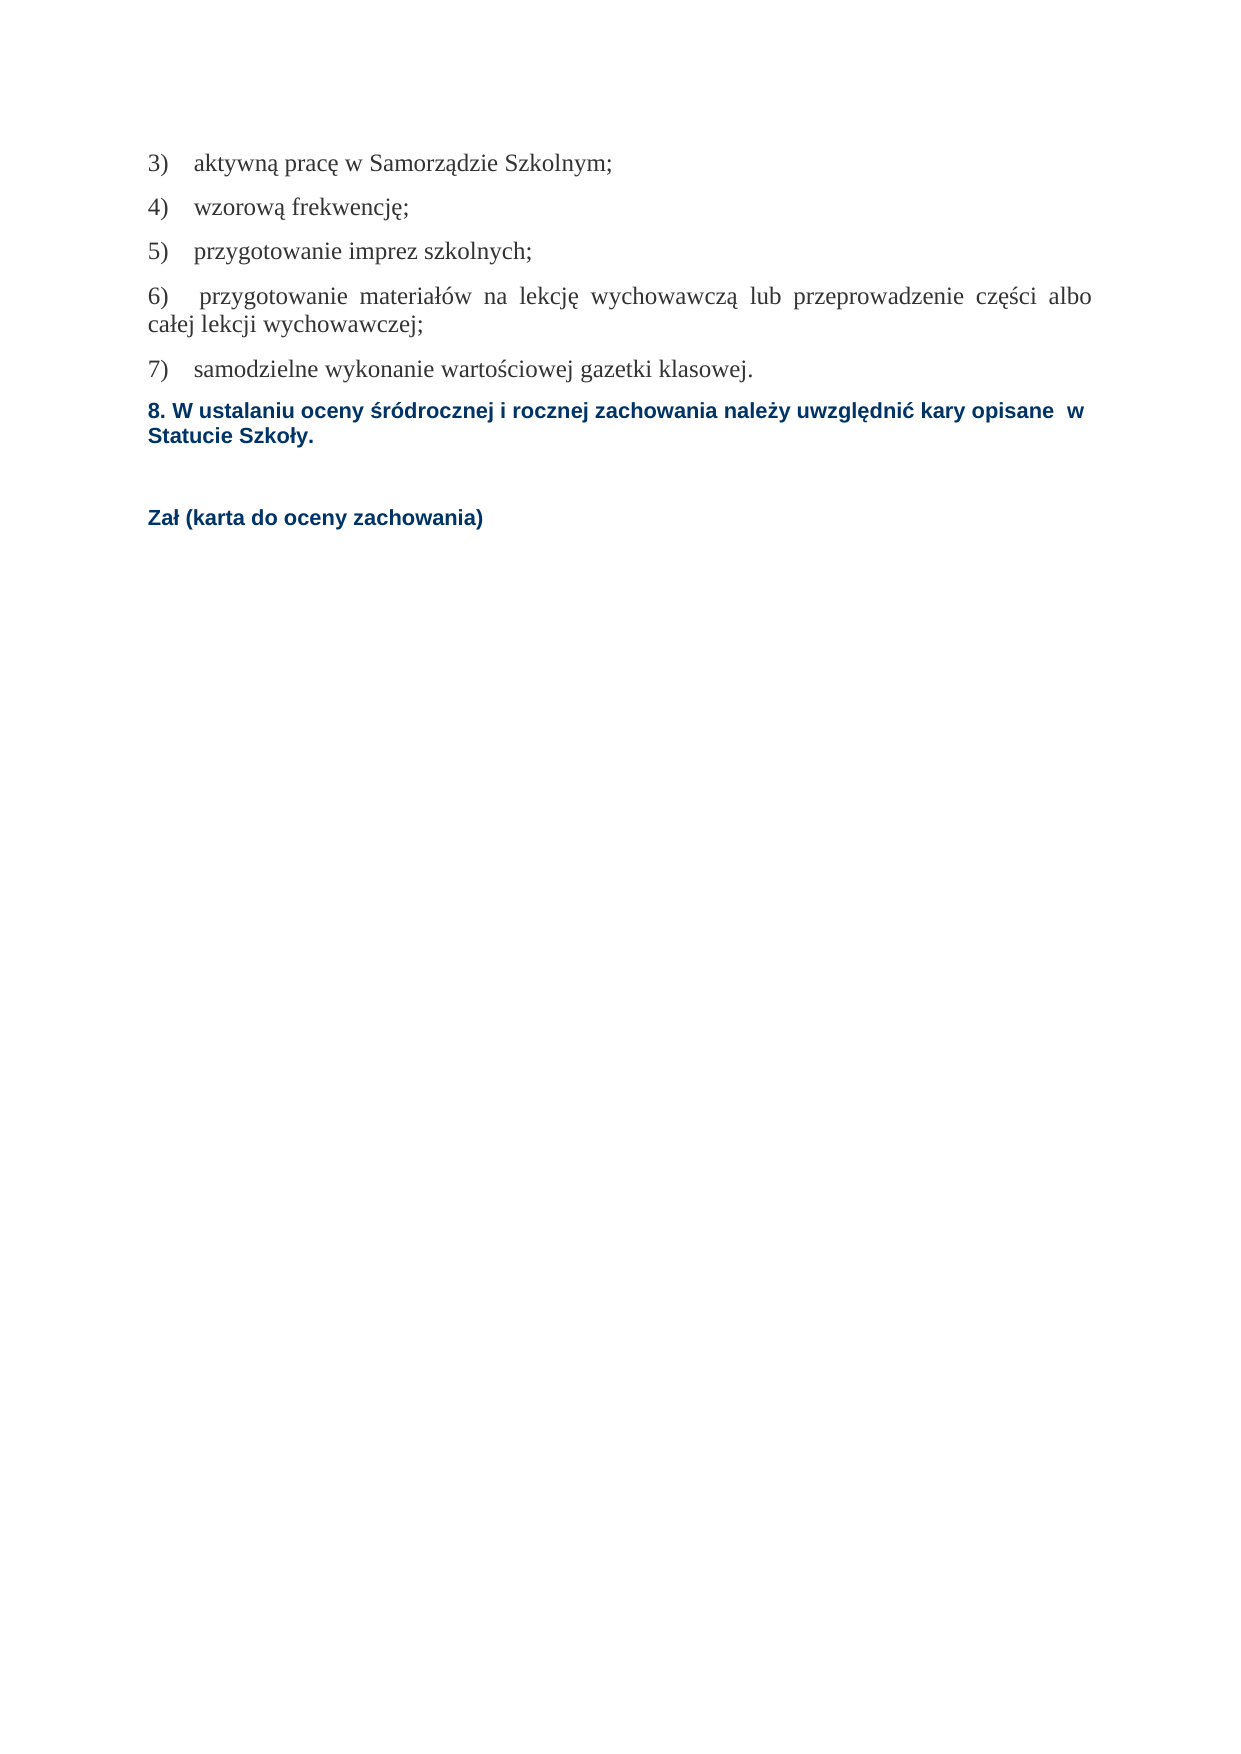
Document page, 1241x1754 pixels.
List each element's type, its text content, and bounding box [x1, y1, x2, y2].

text 5) przygotowanie imprez szkolnych; [148, 236, 1093, 265]
text 3) aktywną pracę w Samorządzie Szkolnym; [148, 148, 1093, 176]
text 4) wzorową frekwencję; [148, 192, 1093, 221]
text 8. W ustalaniu oceny śródrocznej i rocznej zachowania należy uwzględnić kary opisane w Statucie Szkoły. [148, 398, 1093, 449]
text Zał (karta do oceny zachowania) [148, 505, 1093, 530]
text 7) samodzielne wykonanie wartościowej gazetki klasowej. [148, 354, 1093, 383]
text 6) przygotowanie materiałów na lekcję wychowawczą lub przeprowadzenie części albo całej lekcji wychowawczej; [148, 281, 1093, 338]
